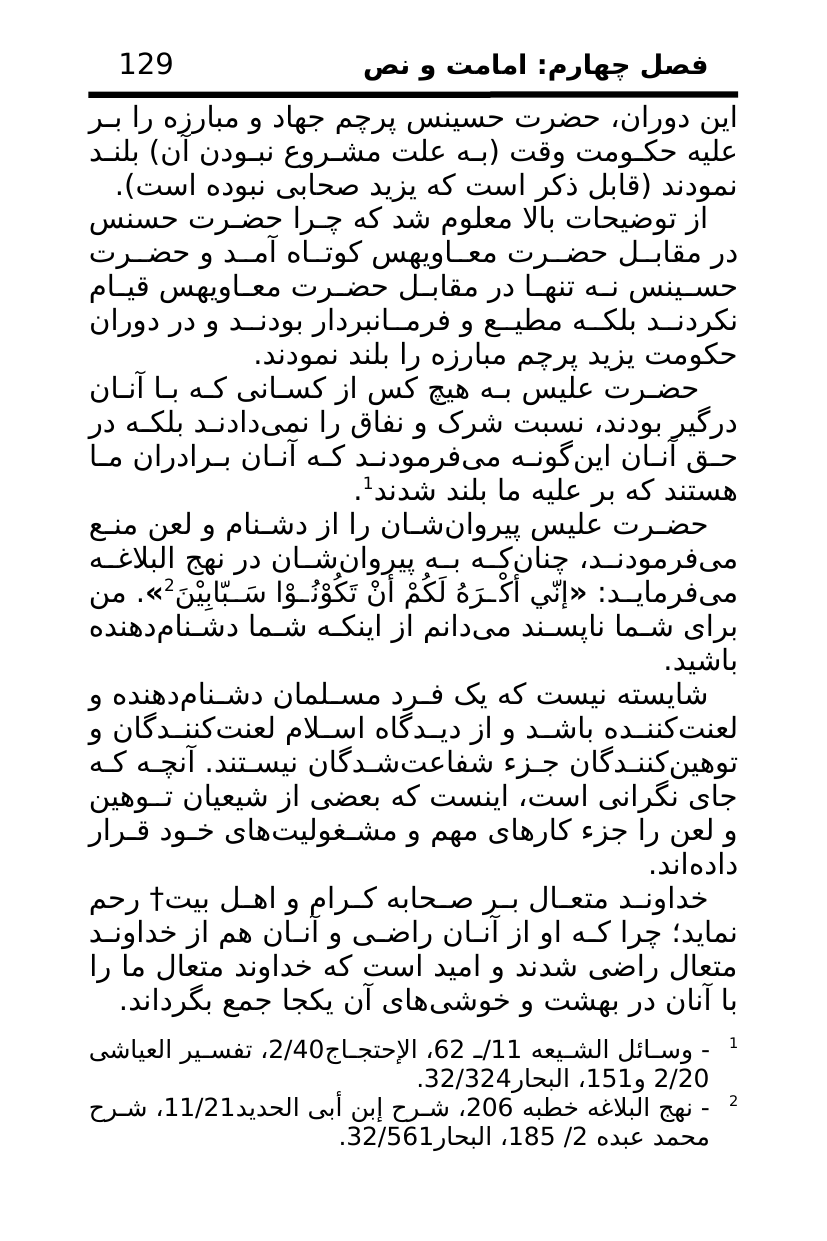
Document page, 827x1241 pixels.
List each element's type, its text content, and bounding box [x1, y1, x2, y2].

text حضرت علیس به هیچ کس از کسانی که با آنان درگیر بودند، نسبت شرک و نفاق را نمی‌دادند بلکه در حق آنان این‌گونه می‌فرمودند که آنان برادران ما هستند که بر علیه ما بلند شدند. [89, 372, 738, 507]
text از توضیحات بالا معلوم شد که چرا حضرت حسنس در مقابل حضرت معاویهس کوتاه آمد و حضرت حسینس نه تنها در مقابل حضرت معاویهس قیام نکردند بلکه مطیع و فرمانبردار بودند و در دوران حکومت یزید پرچم مبارزه را بلند نمودند. [89, 202, 738, 372]
text شایسته نیست که یک فرد مسلمان دشنام‌دهنده و لعنت‌کننده باشد و از دیدگاه اسلام لعنت‌کنندگان و توهین‌کنندگان جزء شفاعت‌شدگان نیستند. آنچه که جای نگرانی است، اینست که بعضی از شیعیان توهین و لعن را جزء کارهای مهم و مشغولیت‌های خود قرار داده‌اند. [89, 677, 738, 881]
text خداوند متعال بر صحابه کرام و اهل بیت† رحم نماید؛ چرا که او از آنان راضی و آنان هم از خداوند متعال راضی شدند و امید است که خداوند متعال ما را با آنان در بهشت و خوشی‌های آن یکجا جمع بگرداند. [89, 881, 738, 1017]
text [89, 100, 738, 202]
text حضرت علیس پیروان‌شان را از دشنام و لعن منع می‌فرمودند، چنان‌که به پیروان‌شان در نهج البلاغه می‌فرماید: «إنّي أكْرَهُ لَكُمْ أنْ تَكُوْنُوْا سَبّابِيْنَ». من برای شما ناپسند می‌دانم از اینکه شما دشنام‌دهنده باشید. [89, 507, 738, 677]
